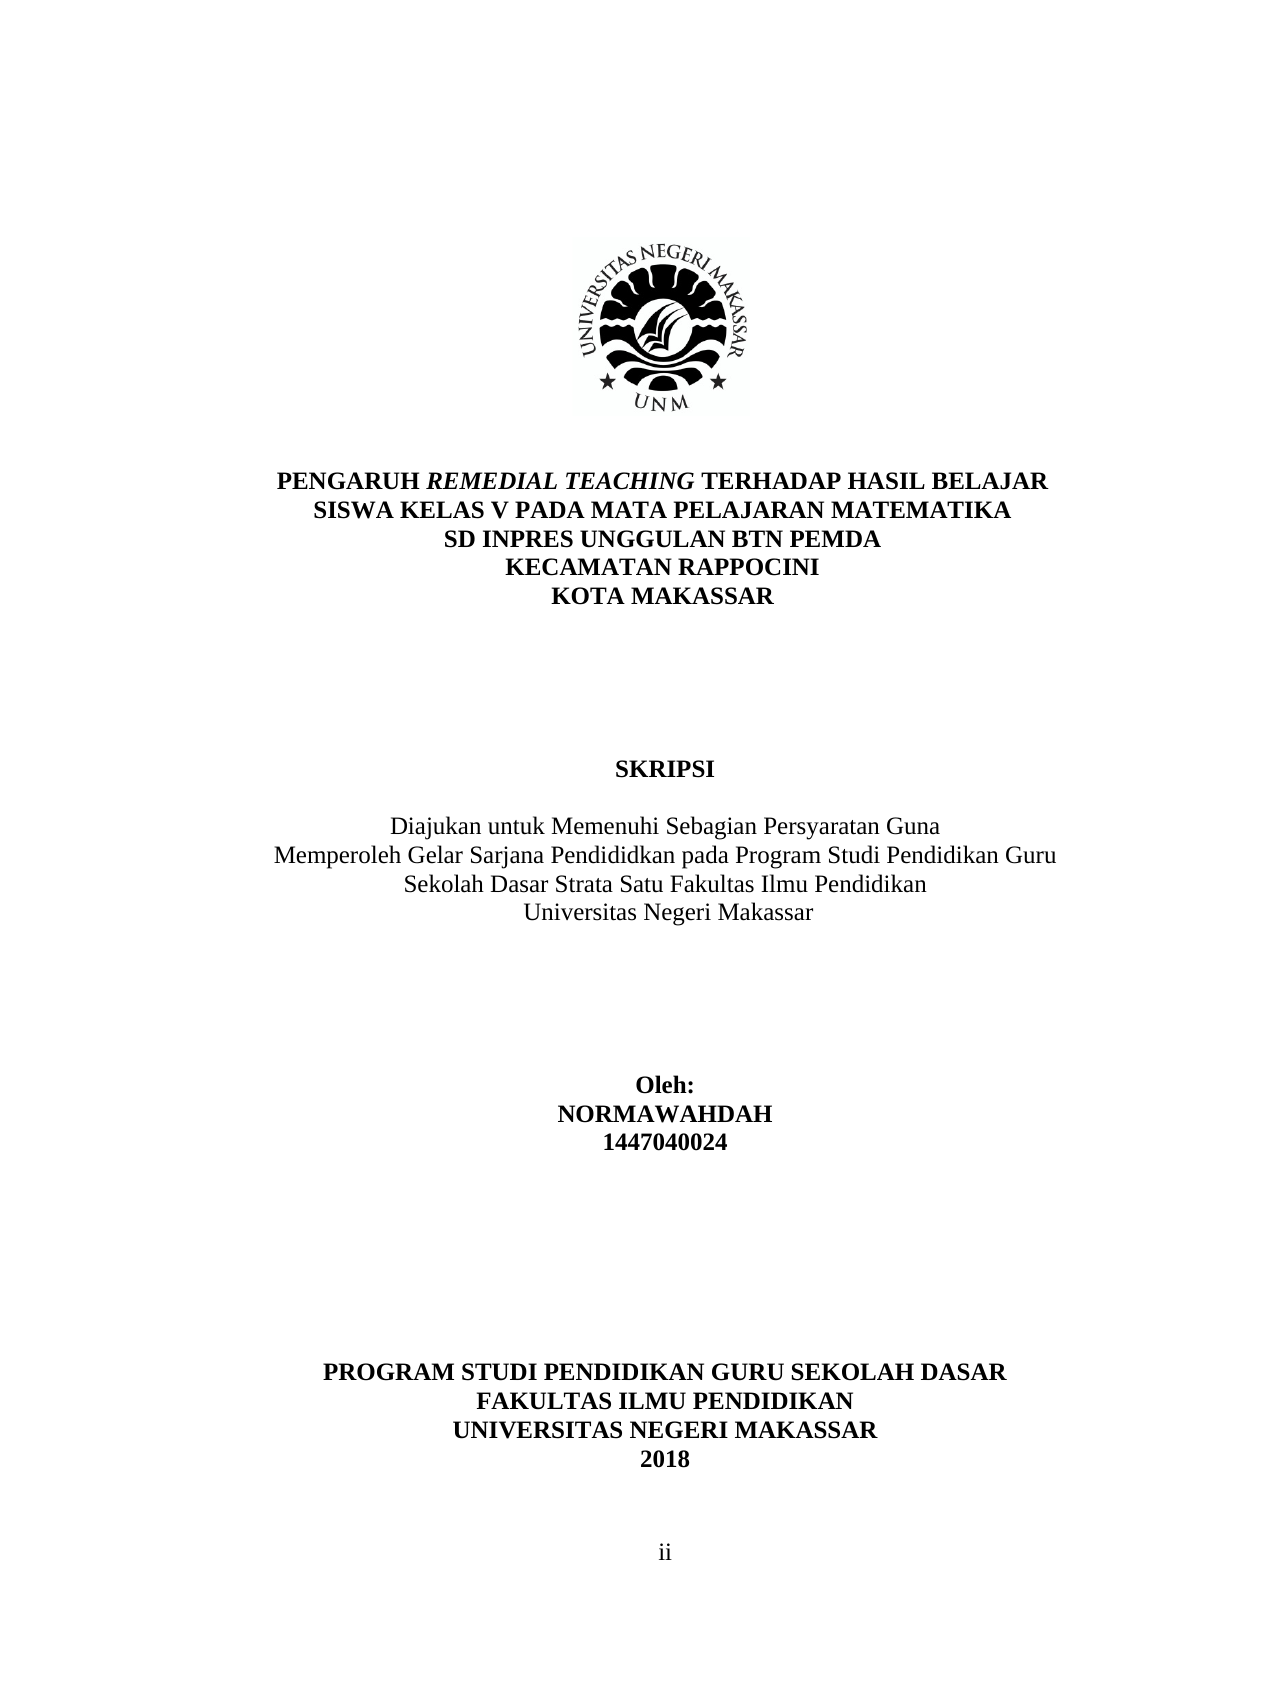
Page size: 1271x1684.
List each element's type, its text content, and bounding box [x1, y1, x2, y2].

picture [572, 237, 750, 416]
text UNIVERSITAS NEGERI MAKASSAR [236, 1415, 1094, 1444]
text Oleh: [236, 1070, 1094, 1099]
text Universitas Negeri Makassar [236, 897, 1094, 926]
text KOTA MAKASSAR [236, 581, 1088, 610]
text SD INPRES UNGGULAN BTN PEMDA [236, 524, 1088, 552]
text FAKULTAS ILMU PENDIDIKAN [236, 1386, 1094, 1415]
text PROGRAM STUDI PENDIDIKAN GURU SEKOLAH DASAR [236, 1357, 1094, 1386]
text PENGARUH REMEDIAL TEACHING TERHADAP HASIL BELAJAR SISWA KELAS V PADA MATA PELAJARAN MATEMATIKA [236, 466, 1088, 524]
text NORMAWAHDAH [236, 1099, 1094, 1127]
text 2018 [236, 1444, 1094, 1472]
text Memperoleh Gelar Sarjana Pendididkan pada Program Studi Pendidikan Guru Sekolah Dasar Strata Satu Fakultas Ilmu Pendidikan [236, 840, 1094, 897]
text SKRIPSI [236, 754, 1094, 782]
text KECAMATAN RAPPOCINI [236, 552, 1088, 581]
text Diajukan untuk Memenuhi Sebagian Persyaratan Guna [236, 811, 1094, 840]
text 1447040024 [236, 1127, 1094, 1156]
